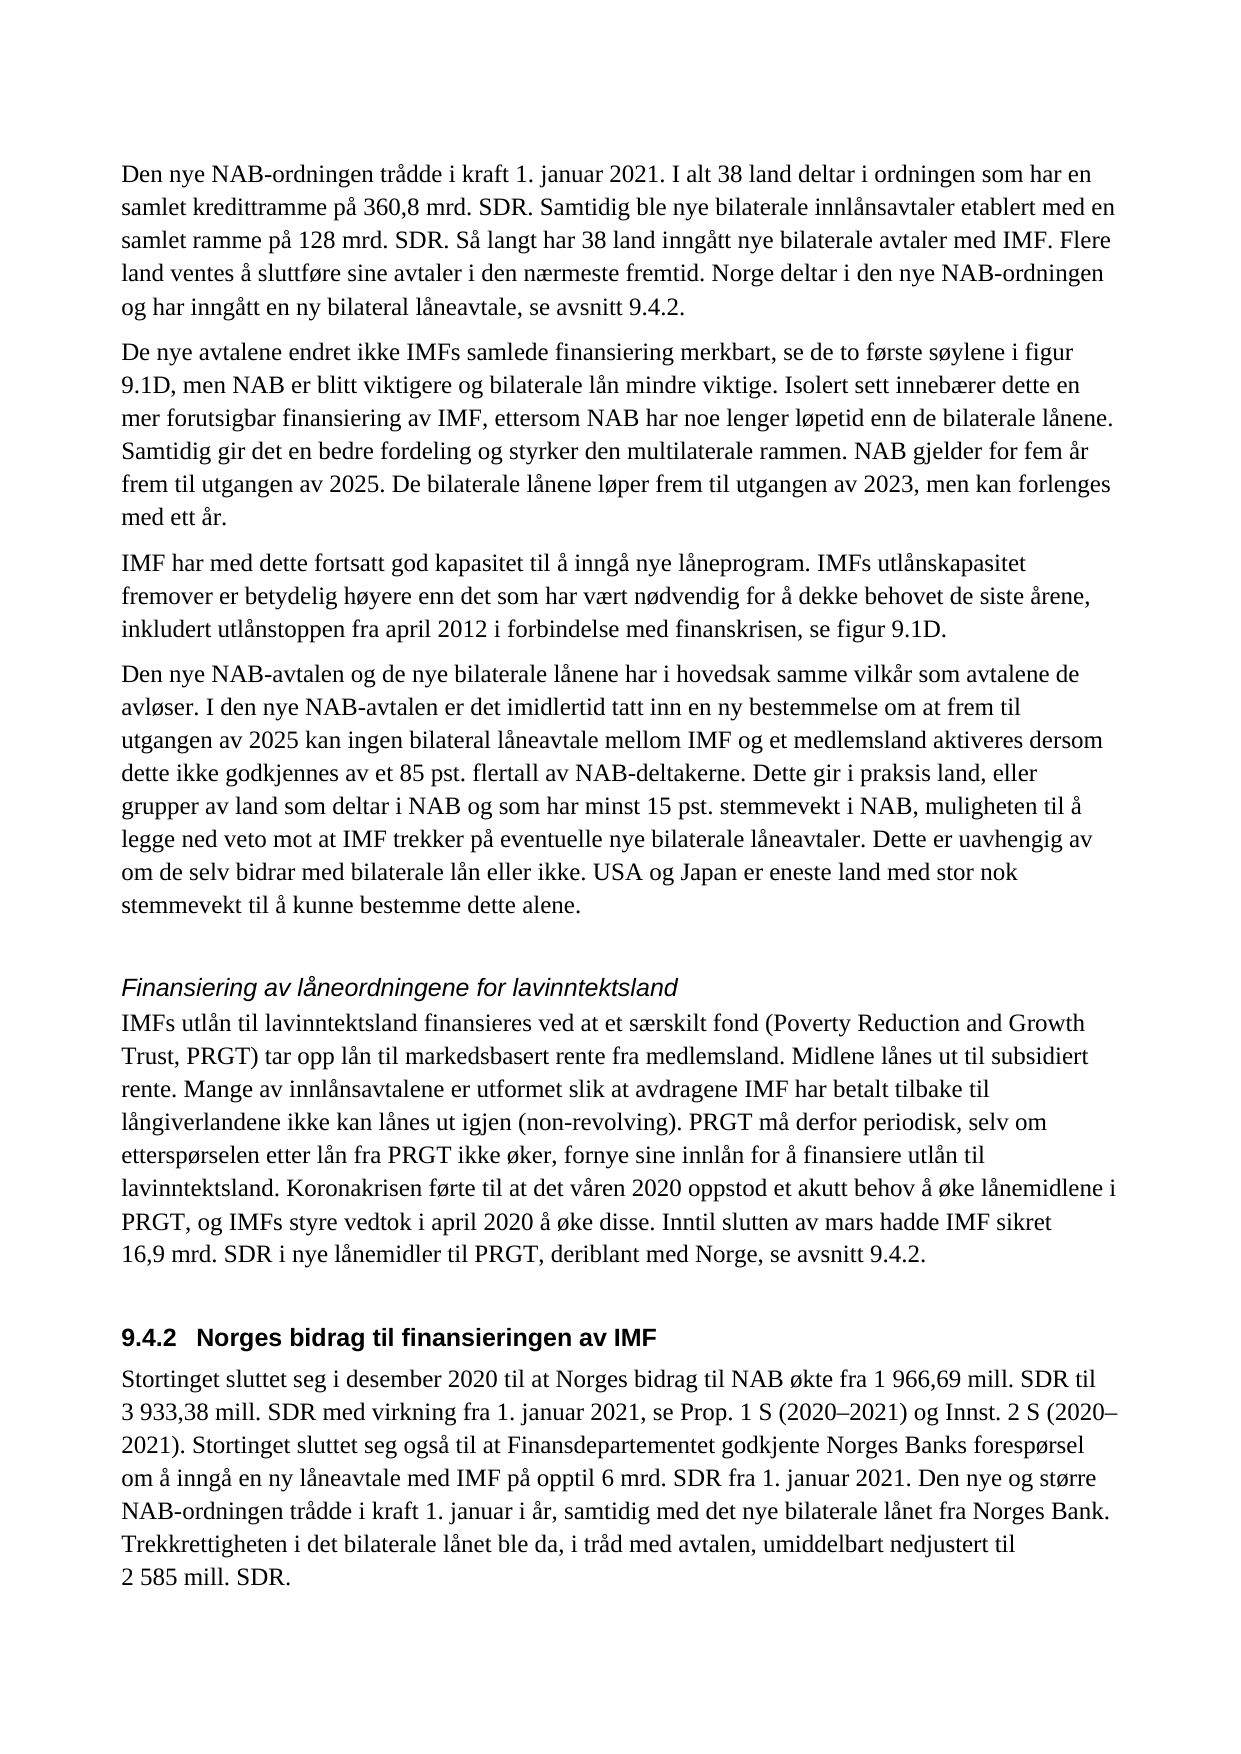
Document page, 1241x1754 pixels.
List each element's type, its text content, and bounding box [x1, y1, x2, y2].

text IMF har med dette fortsatt god kapasitet til å inngå nye låneprogram. IMFs utlånskapasitet fremover er betydelig høyere enn det som har vært nødvendig for å dekke behovet de siste årene, inkludert utlånstoppen fra april 2012 i forbindelse med finanskrisen, se figur 9.1D. [121, 548, 1119, 642]
text De nye avtalene endret ikke IMFs samlede finansiering merkbart, se de to første søylene i figur 9.1D, men NAB er blitt viktigere og bilaterale lån mindre viktige. Isolert sett innebærer dette en mer forutsigbar finansiering av IMF, ettersom NAB har noe lenger løpetid enn de bilaterale lånene. Samtidig gir det en bedre fordeling og styrker den multilaterale rammen. NAB gjelder for fem år frem til utgangen av 2025. De bilaterale lånene løper frem til utgangen av 2023, men kan forlenges med ett år. [121, 337, 1119, 531]
text Stortinget sluttet seg i desember 2020 til at Norges bidrag til NAB økte fra 1 966,69 mill. SDR til 3 933,38 mill. SDR med virkning fra 1. januar 2021, se Prop. 1 S (2020–2021) og Innst. 2 S (2020–2021). Stortinget sluttet seg også til at Finansdepartementet godkjente Norges Banks forespørsel om å inngå en ny låneavtale med IMF på opptil 6 mrd. SDR fra 1. januar 2021. Den nye og større NAB-ordningen trådde i kraft 1. januar i år, samtidig med det nye bilaterale lånet fra Norges Bank. Trekkrettigheten i det bilaterale lånet ble da, i tråd med avtalen, umiddelbart nedjustert til 2 585 mill. SDR. [121, 1364, 1119, 1591]
text Den nye NAB-ordningen trådde i kraft 1. januar 2021. I alt 38 land deltar i ordningen som har en samlet kredittramme på 360,8 mrd. SDR. Samtidig ble nye bilaterale innlånsavtaler etablert med en samlet ramme på 128 mrd. SDR. Så langt har 38 land inngått nye bilaterale avtaler med IMF. Flere land ventes å sluttføre sine avtaler i den nærmeste fremtid. Norge deltar i den nye NAB-ordningen og har inngått en ny bilateral låneavtale, se avsnitt 9.4.2. [121, 159, 1119, 320]
text Den nye NAB-avtalen og de nye bilaterale lånene har i hovedsak samme vilkår som avtalene de avløser. I den nye NAB-avtalen er det imidlertid tatt inn en ny bestemmelse om at frem til utgangen av 2025 kan ingen bilateral låneavtale mellom IMF og et medlemsland aktiveres dersom dette ikke godkjennes av et 85 pst. flertall av NAB-deltakerne. Dette gir i praksis land, eller grupper av land som deltar i NAB og som har minst 15 pst. stemmevekt i NAB, muligheten til å legge ned veto mot at IMF trekker på eventuelle nye bilaterale låneavtaler. Dette er uavhengig av om de selv bidrar med bilaterale lån eller ikke. USA og Japan er eneste land med stor nok stemmevekt til å kunne bestemme dette alene. [121, 659, 1119, 919]
text Finansiering av låneordningene for lavinntektsland [121, 973, 1119, 1002]
text IMFs utlån til lavinntektsland finansieres ved at et særskilt fond (Poverty Reduction and Growth Trust, PRGT) tar opp lån til markedsbasert rente fra medlemsland. Midlene lånes ut til subsidiert rente. Mange av innlånsavtalene er utformet slik at avdragene IMF har betalt tilbake til långiverlandene ikke kan lånes ut igjen (non-revolving). PRGT må derfor periodisk, selv om etterspørselen etter lån fra PRGT ikke øker, fornye sine innlån for å finansiere utlån til lavinntektsland. Koronakrisen førte til at det våren 2020 oppstod et akutt behov å øke lånemidlene i PRGT, og IMFs styre vedtok i april 2020 å øke disse. Inntil slutten av mars hadde IMF sikret 16,9 mrd. SDR i nye lånemidler til PRGT, deriblant med Norge, se avsnitt 9.4.2. [121, 1008, 1119, 1268]
subtitle Norges bidrag til finansieringen av IMF [121, 1323, 1119, 1351]
